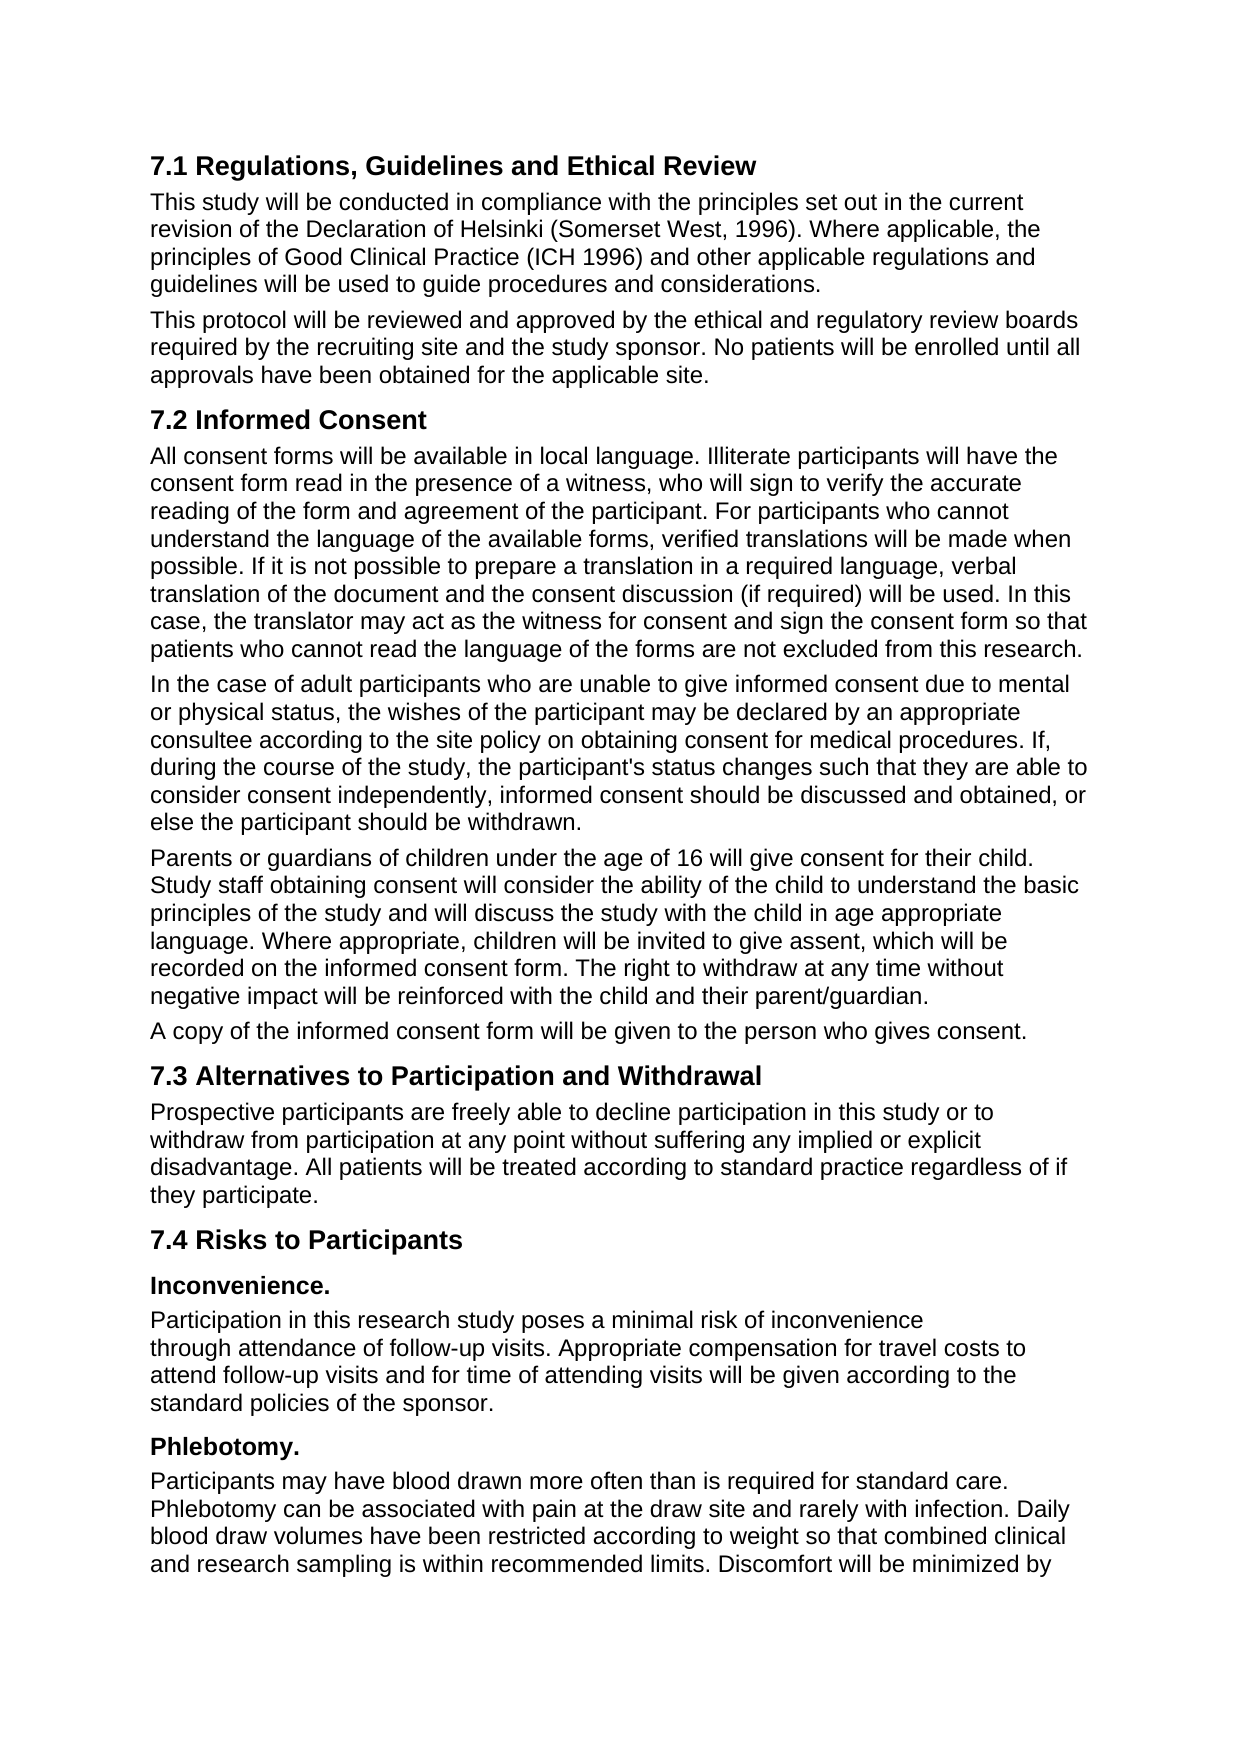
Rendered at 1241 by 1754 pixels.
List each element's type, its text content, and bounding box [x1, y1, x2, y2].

text This study will be conducted in compliance with the principles set out in the current revision of the Declaration of Helsinki (Somerset West, 1996). Where applicable, the principles of Good Clinical Practice (ICH 1996) and other applicable regulations and guidelines will be used to guide procedures and considerations. [150, 187, 1090, 298]
text All consent forms will be available in local language. Illiterate participants will have the consent form read in the presence of a witness, who will sign to verify the accurate reading of the form and agreement of the participant. For participants who cannot understand the language of the available forms, verified translations will be made when possible. If it is not possible to prepare a translation in a required language, verbal translation of the document and the consent discussion (if required) will be used. In this case, the translator may act as the witness for consent and sign the consent form so that patients who cannot read the language of the forms are not excluded from this research. [150, 442, 1090, 662]
text 7.1 Regulations, Guidelines and Ethical Review [150, 150, 1090, 181]
text Phlebotomy. [150, 1432, 1090, 1461]
text Prospective participants are freely able to decline participation in this study or to withdraw from participation at any point without suffering any implied or explicit disadvantage. All patients will be treated according to standard practice regardless of if they participate. [150, 1098, 1090, 1208]
text Inconvenience. [150, 1271, 1090, 1299]
text 7.2 Informed Consent [150, 404, 1090, 435]
text Participation in this research study poses a minimal risk of inconvenience through attendance of follow-up visits. Appropriate compensation for travel costs to attend follow-up visits and for time of attending visits will be given according to the standard policies of the sponsor. [150, 1306, 1090, 1416]
text A copy of the informed consent form will be given to the person who gives consent. [150, 1017, 1090, 1045]
text 7.3 Alternatives to Participation and Withdrawal [150, 1060, 1090, 1092]
text This protocol will be reviewed and approved by the ethical and regulatory review boards required by the recruiting site and the study sponsor. No patients will be enrolled until all approvals have been obtained for the applicable site. [150, 306, 1090, 388]
text 7.4 Risks to Participants [150, 1224, 1090, 1255]
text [150, 1467, 1090, 1577]
text In the case of adult participants who are unable to give informed consent due to mental or physical status, the wishes of the participant may be declared by an appropriate consultee according to the site policy on obtaining consent for medical procedures. If, during the course of the study, the participant's status changes such that they are able to consider consent independently, informed consent should be discussed and obtained, or else the participant should be withdrawn. [150, 670, 1090, 836]
text Parents or guardians of children under the age of 16 will give consent for their child. Study staff obtaining consent will consider the ability of the child to understand the basic principles of the study and will discuss the study with the child in age appropriate language. Where appropriate, children will be invited to give assent, which will be recorded on the informed consent form. The right to withdraw at any time without negative impact will be reinforced with the child and their parent/guardian. [150, 844, 1090, 1009]
